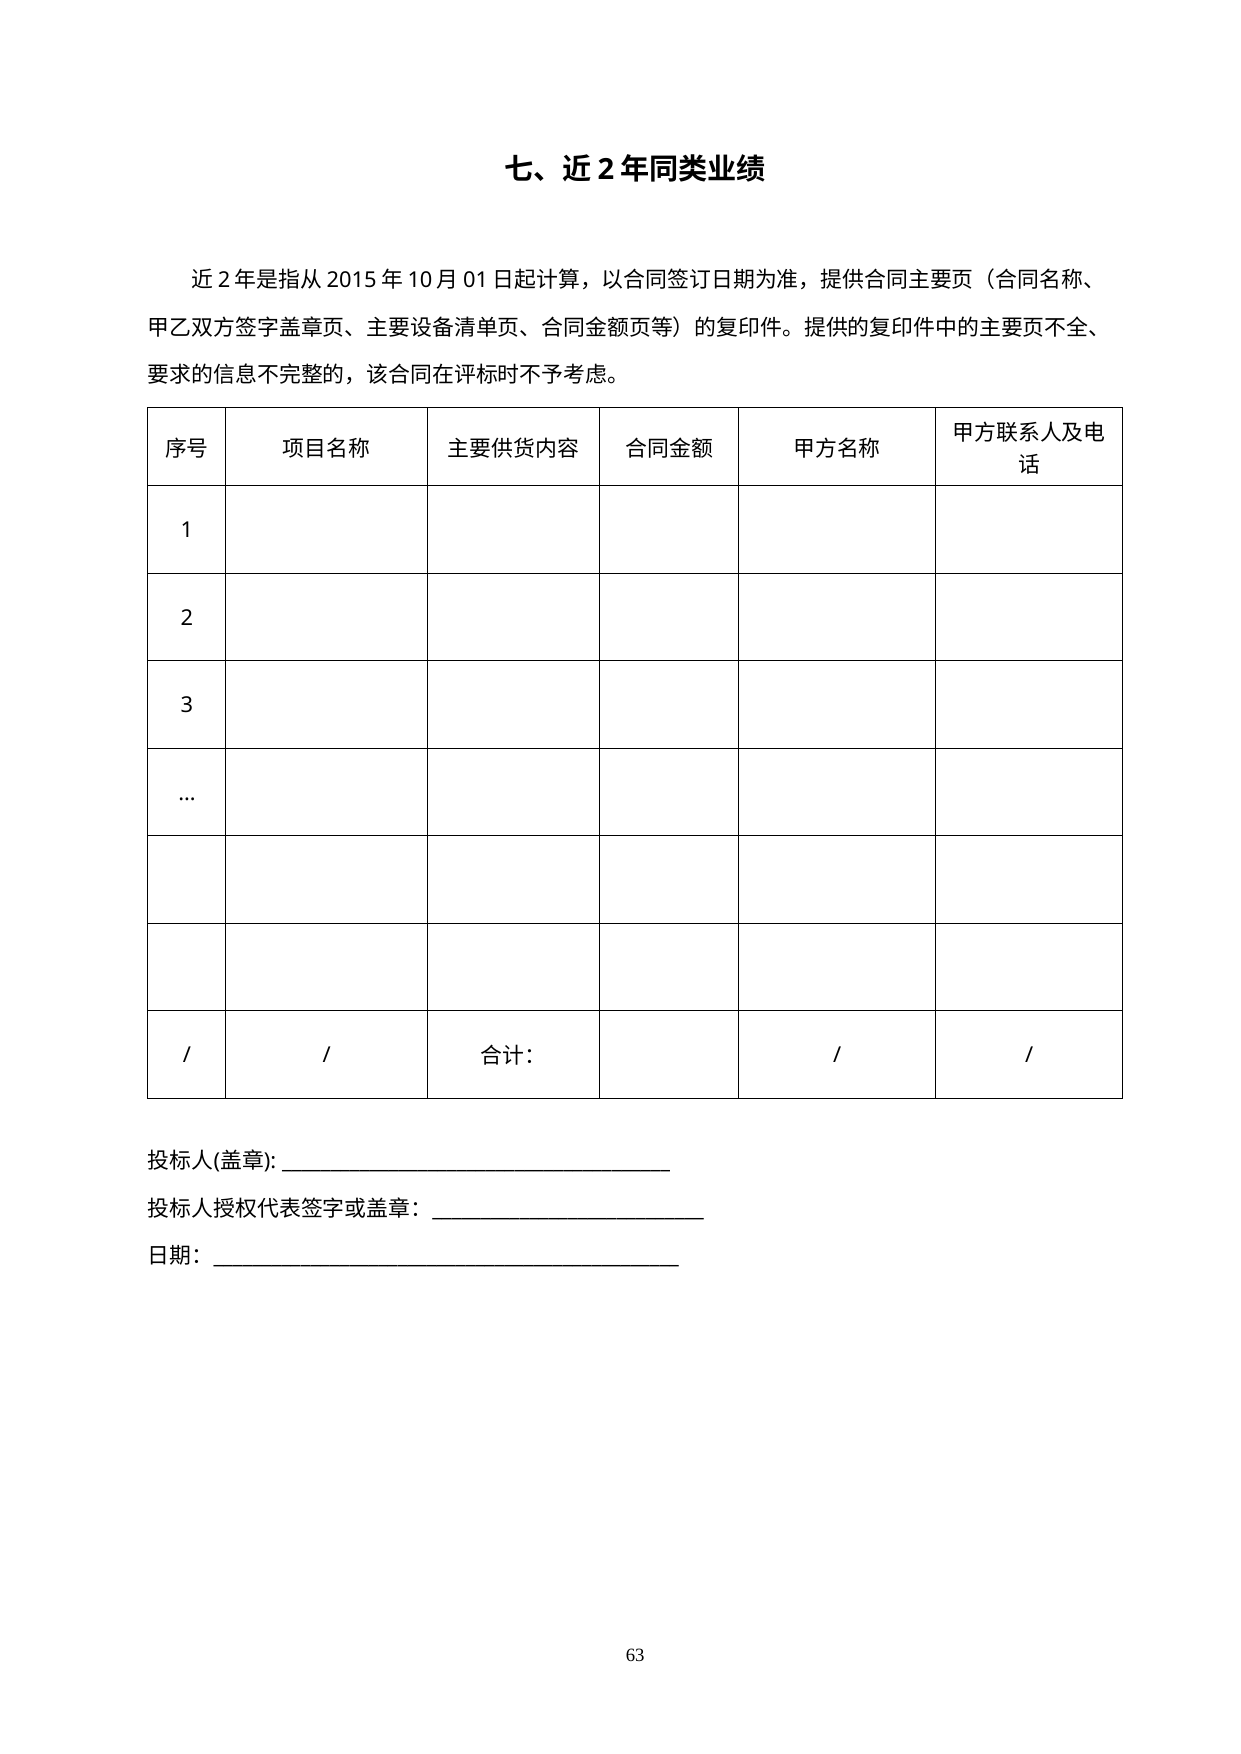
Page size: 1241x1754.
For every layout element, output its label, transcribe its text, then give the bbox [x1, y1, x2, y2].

table_cell [600, 749, 738, 835]
table_cell [739, 661, 935, 747]
table_cell [936, 661, 1122, 747]
table_cell [226, 661, 427, 747]
table_cell [428, 924, 599, 1010]
table_cell / [226, 1011, 427, 1097]
table_header 甲方联系人及电话 [936, 408, 1122, 485]
table_header 甲方名称 [739, 408, 935, 485]
table_cell [600, 486, 738, 572]
table_cell [739, 749, 935, 835]
table_cell … [148, 749, 225, 835]
table_cell 1 [148, 486, 225, 572]
table_cell [600, 924, 738, 1010]
table_cell [936, 486, 1122, 572]
text 日期：________________________________________________ [148, 1238, 1122, 1270]
table_cell 合计： [428, 1011, 599, 1097]
table_cell / [148, 1011, 225, 1097]
table_cell [739, 924, 935, 1010]
table_header 主要供货内容 [428, 408, 599, 485]
table_cell [226, 486, 427, 572]
table_cell [739, 836, 935, 922]
table_header 合同金额 [600, 408, 738, 485]
table_cell 2 [148, 574, 225, 660]
subtitle 七、近2年同类业绩 [148, 145, 1122, 188]
table_cell [226, 749, 427, 835]
table_cell [148, 836, 225, 922]
table_cell [428, 661, 599, 747]
table_header 项目名称 [226, 408, 427, 485]
table_cell [226, 924, 427, 1010]
table_cell [226, 836, 427, 922]
table_cell [600, 661, 738, 747]
table_cell [148, 924, 225, 1010]
table_cell / [739, 1011, 935, 1097]
table_cell [600, 1011, 738, 1097]
table_cell [936, 836, 1122, 922]
table_cell [428, 836, 599, 922]
text 投标人(盖章): ________________________________________ [148, 1143, 1122, 1175]
table_cell [739, 574, 935, 660]
table_cell [428, 749, 599, 835]
table_cell / [936, 1011, 1122, 1097]
table_header 序号 [148, 408, 225, 485]
table_cell [739, 486, 935, 572]
table_cell [600, 836, 738, 922]
table_cell [428, 574, 599, 660]
table_cell 3 [148, 661, 225, 747]
table_cell [936, 574, 1122, 660]
text 投标人授权代表签字或盖章：____________________________ [148, 1191, 1122, 1222]
table_cell [936, 924, 1122, 1010]
table_cell [936, 749, 1122, 835]
table_cell [226, 574, 427, 660]
text 近2年是指从2015年10月01日起计算，以合同签订日期为准，提供合同主要页（合同名称、甲乙双方签字盖章页、主要设备清单页、合同金额页等）的复印件。提供的复印件中的主要页不全、要求的信息不完整的，该合同在评标时不予考虑。 [148, 262, 1122, 389]
table_cell [600, 574, 738, 660]
table_cell [428, 486, 599, 572]
